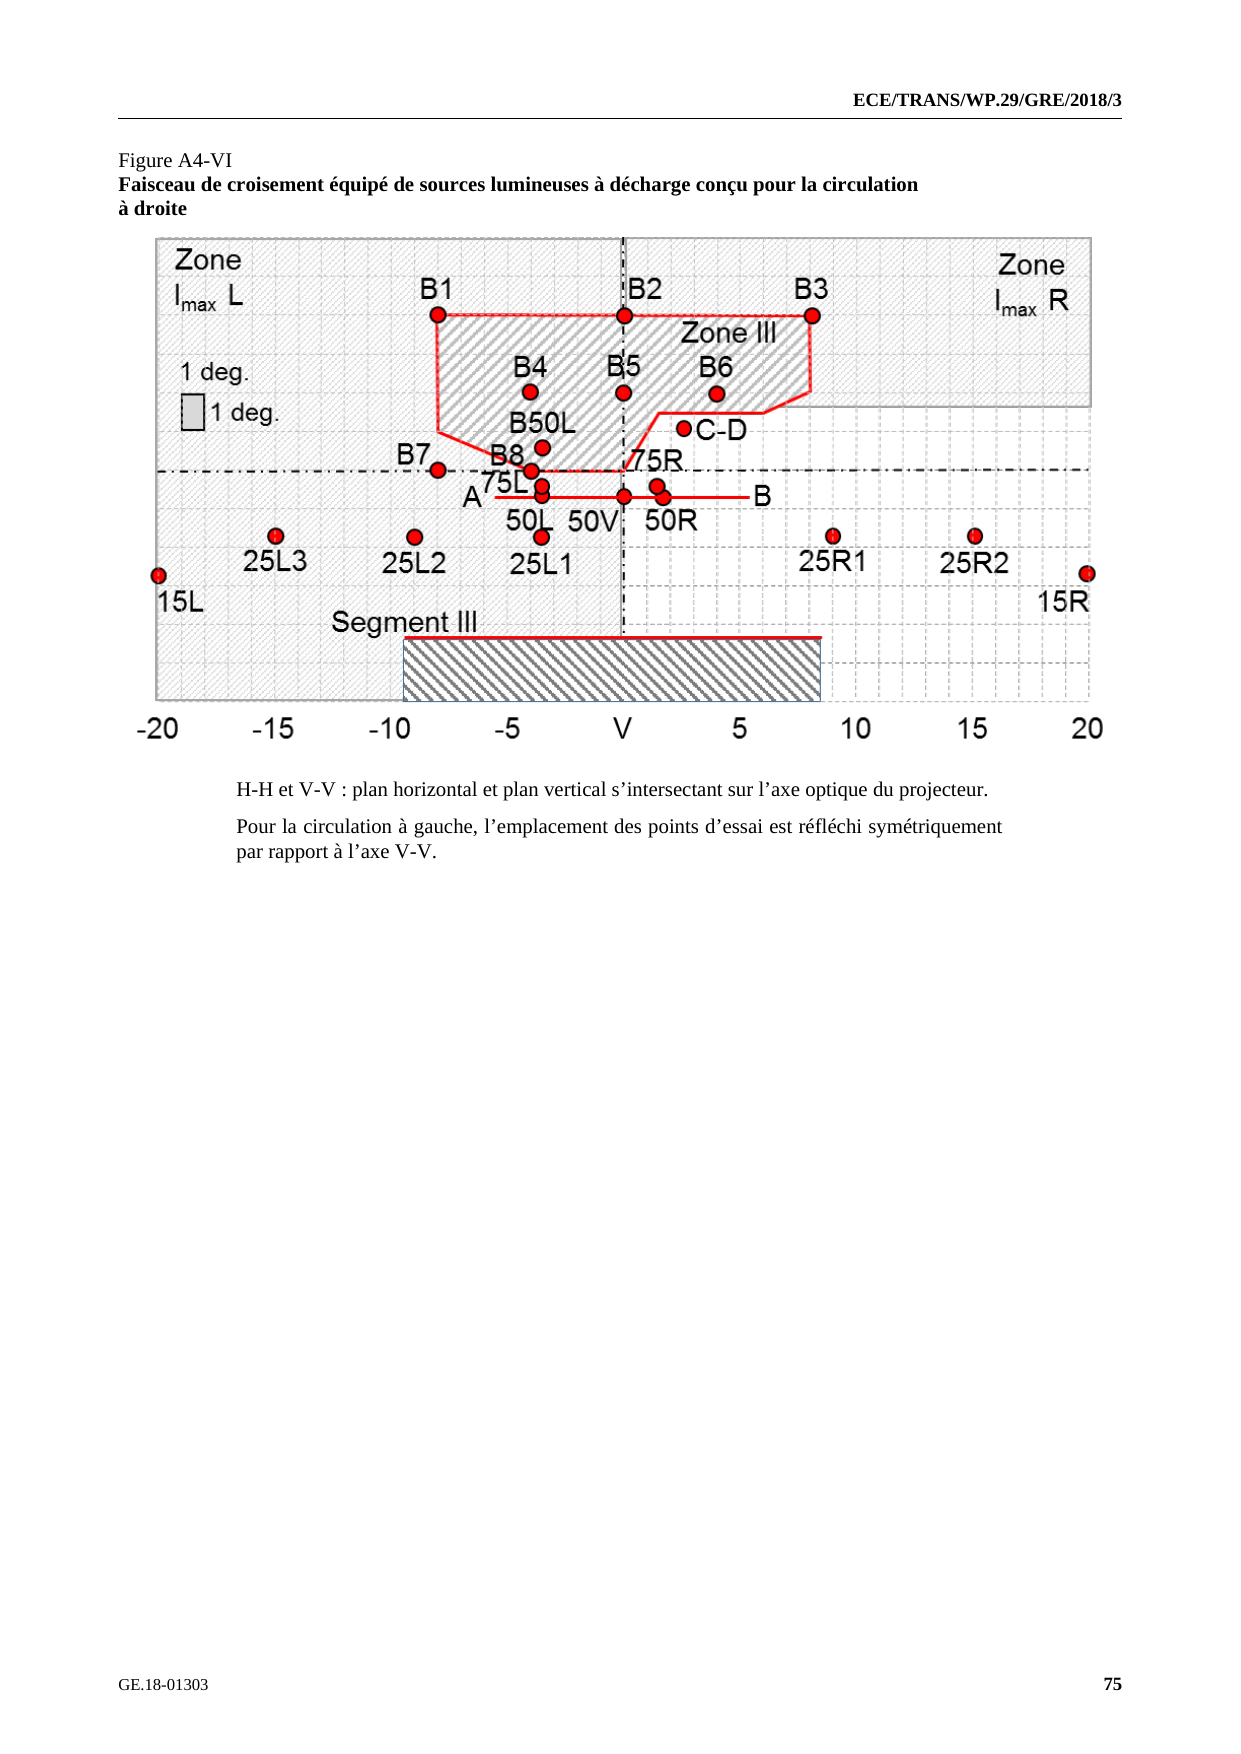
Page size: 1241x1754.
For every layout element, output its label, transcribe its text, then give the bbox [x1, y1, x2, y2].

subtitle Faisceau de croisement équipé de sources lumineuses à décharge conçu pour la circulation à droite [118, 172, 1122, 220]
text H-H et V-V : plan horizontal et plan vertical s’intersectant sur l’axe optique du projecteur. [236, 776, 1004, 801]
subtitle Figure A4-VI [118, 148, 1122, 172]
text Pour la circulation à gauche, l’emplacement des points d’essai est réfléchi symétriquement par rapport à l’axe V-V. [236, 813, 1004, 863]
picture [118, 232, 1123, 764]
